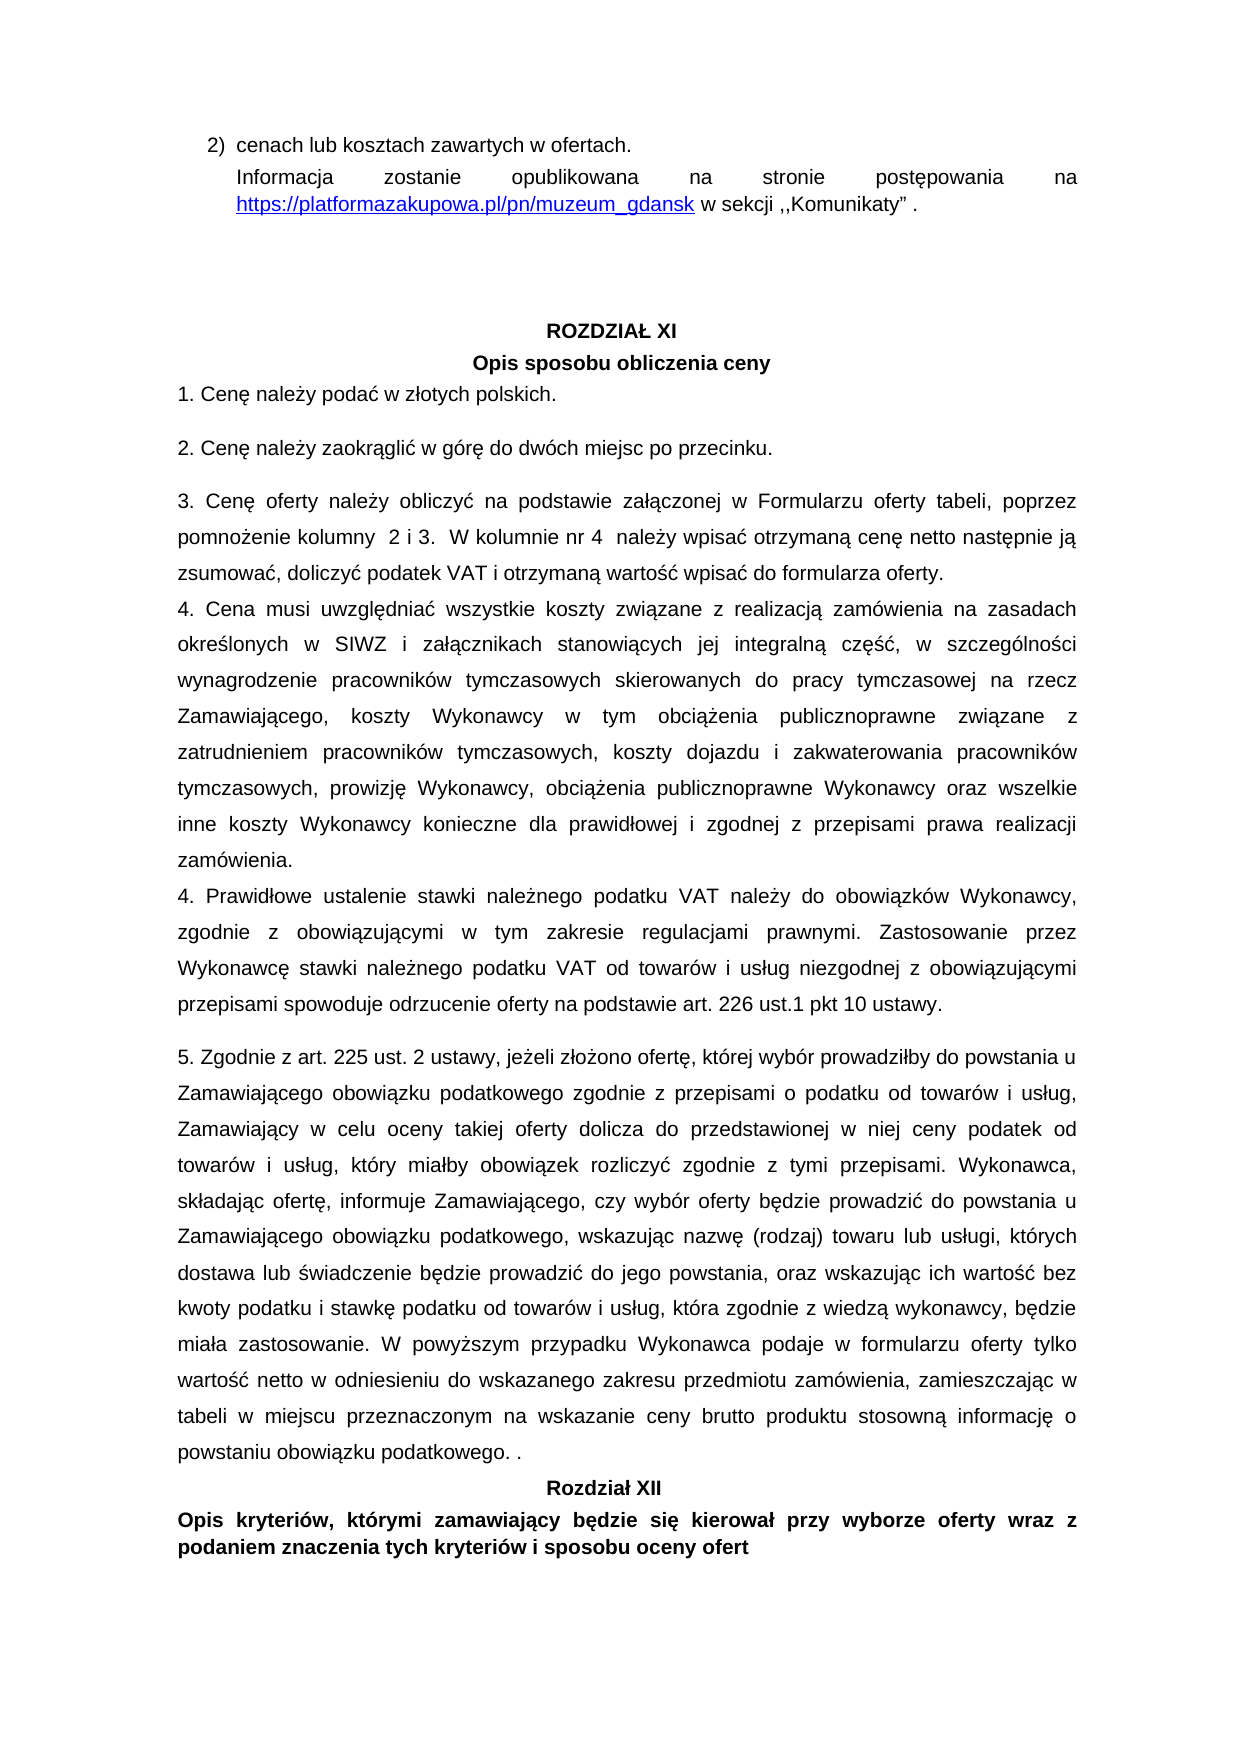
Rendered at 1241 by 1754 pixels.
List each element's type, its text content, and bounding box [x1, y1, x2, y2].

text 4. Prawidłowe ustalenie stawki należnego podatku VAT należy do obowiązków Wykonawcy, zgodnie z obowiązującymi w tym zakresie regulacjami prawnymi. Zastosowanie przez Wykonawcę stawki należnego podatku VAT od towarów i usług niezgodnej z obowiązującymi przepisami spowoduje odrzucenie oferty na podstawie art. 226 ust.1 pkt 10 ustawy. [177, 884, 1078, 1016]
text 2. Cenę należy zaokrąglić w górę do dwóch miejsc po przecinku. [177, 435, 1078, 459]
text Opis sposobu obliczenia ceny [398, 350, 1078, 374]
text Opis kryteriów, którymi zamawiający będzie się kierował przy wyborze oferty wraz z podaniem znaczenia tych kryteriów i sposobu oceny ofert [177, 1508, 1078, 1559]
text 1. Cenę należy podać w złotych polskich. [177, 382, 1078, 406]
text 3. Cenę oferty należy obliczyć na podstawie załączonej w Formularzu oferty tabeli, poprzez pomnożenie kolumny 2 i 3. W kolumnie nr 4 należy wpisać otrzymaną cenę netto następnie ją zsumować, doliczyć podatek VAT i otrzymaną wartość wpisać do formularza oferty. [177, 488, 1078, 584]
text Informacja zostanie opublikowana na stronie postępowania na https://platformazakupowa.pl/pn/muzeum_gdansk w sekcji ,,Komunikaty” . [236, 164, 1078, 216]
text ROZDZIAŁ XI [472, 319, 1078, 343]
text 5. Zgodnie z art. 225 ust. 2 ustawy, jeżeli złożono ofertę, której wybór prowadziłby do powstania u Zamawiającego obowiązku podatkowego zgodnie z przepisami o podatku od towarów i usług, Zamawiający w celu oceny takiej oferty dolicza do przedstawionej w niej ceny podatek od towarów i usług, który miałby obowiązek rozliczyć zgodnie z tymi przepisami. Wykonawca, składając ofertę, informuje Zamawiającego, czy wybór oferty będzie prowadzić do powstania u Zamawiającego obowiązku podatkowego, wskazując nazwę (rodzaj) towaru lub usługi, których dostawa lub świadczenie będzie prowadzić do jego powstania, oraz wskazując ich wartość bez kwoty podatku i stawkę podatku od towarów i usług, która zgodnie z wiedzą wykonawcy, będzie miała zastosowanie. W powyższym przypadku Wykonawca podaje w formularzu oferty tylko wartość netto w odniesieniu do wskazanego zakresu przedmiotu zamówienia, zamieszczając w tabeli w miejscu przeznaczonym na wskazanie ceny brutto produktu stosowną informację o powstaniu obowiązku podatkowego. . [177, 1045, 1078, 1464]
text Rozdział XII [472, 1476, 1078, 1500]
list cenach lub kosztach zawartych w ofertach. [207, 133, 1078, 157]
text 4. Cena musi uwzględniać wszystkie koszty związane z realizacją zamówienia na zasadach określonych w SIWZ i załącznikach stanowiących jej integralną część, w szczególności wynagrodzenie pracowników tymczasowych skierowanych do pracy tymczasowej na rzecz Zamawiającego, koszty Wykonawcy w tym obciążenia publicznoprawne związane z zatrudnieniem pracowników tymczasowych, koszty dojazdu i zakwaterowania pracowników tymczasowych, prowizję Wykonawcy, obciążenia publicznoprawne Wykonawcy oraz wszelkie inne koszty Wykonawcy konieczne dla prawidłowej i zgodnej z przepisami prawa realizacji zamówienia. [177, 596, 1078, 872]
